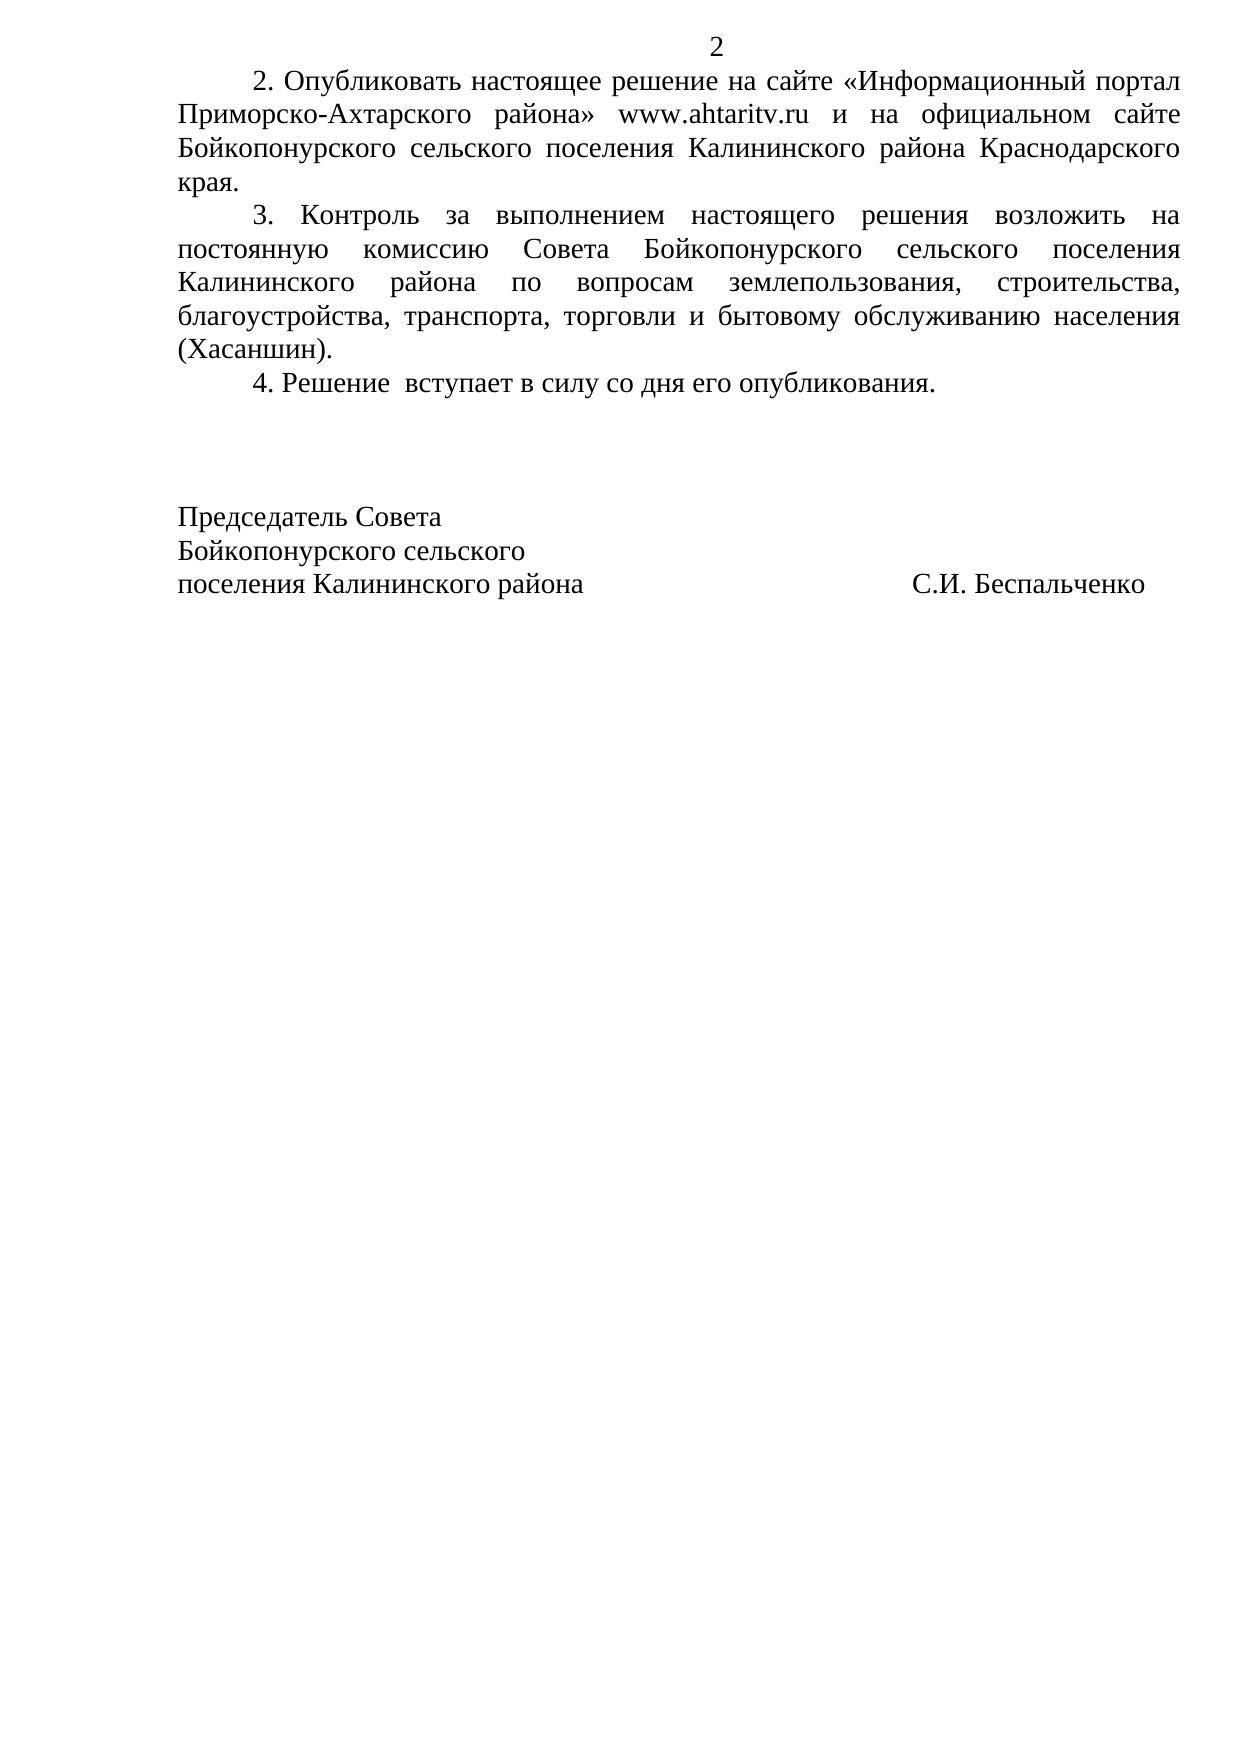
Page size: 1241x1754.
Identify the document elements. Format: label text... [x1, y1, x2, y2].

text 3. Контроль за выполнением настоящего решения возложить на постоянную комиссию Совета Бойкопонурского сельского поселения Калининского района по вопросам землепользования, строительства, благоустройства, транспорта, торговли и бытовому обслуживанию населения (Хасаншин). [177, 197, 1181, 365]
text 2. Опубликовать настоящее решение на сайте «Информационный портал Приморско-Ахтарского района» www.ahtaritv.ru и на официальном сайте Бойкопонурского сельского поселения Калининского района Краснодарского края. [177, 63, 1181, 197]
text Председатель Совета [177, 499, 1181, 533]
text 2 [177, 29, 1181, 63]
text 4. Решение вступает в силу со дня его опубликования. [177, 365, 1181, 398]
text Бойкопонурского сельского [177, 533, 1181, 566]
text поселения Калининского района С.И. Беспальченко [177, 566, 1181, 600]
